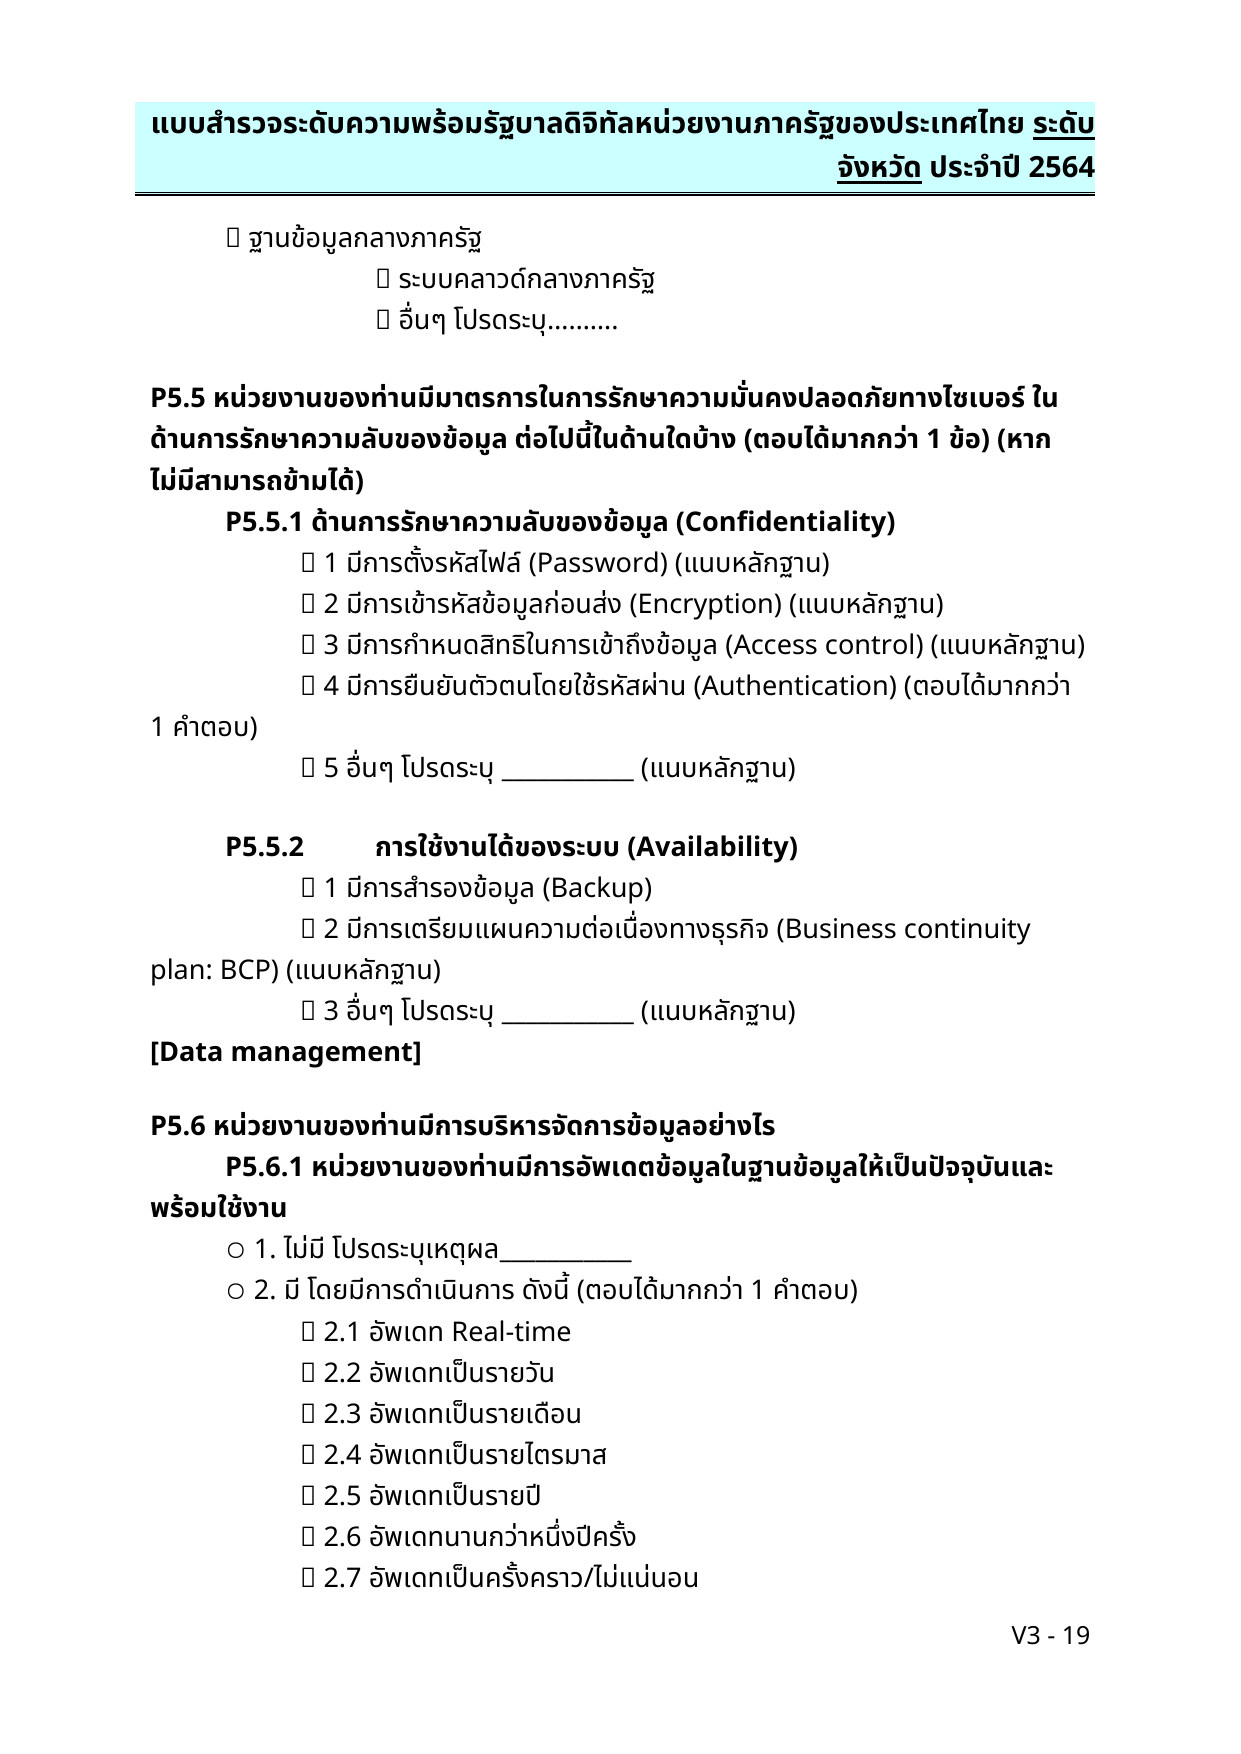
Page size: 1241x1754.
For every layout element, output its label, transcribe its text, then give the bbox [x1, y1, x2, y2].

text  2.4 อัพเดทเป็นรายไตรมาส [150, 1435, 1090, 1477]
text  3 มีการกำหนดสิทธิในการเข้าถึงข้อมูล (Access control) (แนบหลักฐาน) [150, 626, 1090, 667]
text [Data management] [150, 1033, 1090, 1069]
text  ระบบคลาวด์กลางภาครัฐ [300, 259, 1090, 301]
text 1. ไม่มี โปรดระบุเหตุผล___________ [150, 1230, 1090, 1271]
text  2.7 อัพเดทเป็นครั้งคราว/ไม่แน่นอน [150, 1559, 1090, 1600]
text  2.5 อัพเดทเป็นรายปี [150, 1477, 1090, 1518]
text P5.5 หน่วยงานของท่านมีมาตรการในการรักษาความมั่นคงปลอดภัยทางไซเบอร์ ในด้านการรักษาความลับของข้อมูล ต่อไปนี้ในด้านใดบ้าง (ตอบได้มากกว่า 1 ข้อ) (หากไม่มีสามารถข้ามได้) [150, 379, 1090, 502]
text  2 มีการเข้ารหัสข้อมูลก่อนส่ง (Encryption) (แนบหลักฐาน) [150, 584, 1090, 626]
text P5.6.1 หน่วยงานของท่านมีการอัพเดตข้อมูลในฐานข้อมูลให้เป็นปัจจุบันและพร้อมใช้งาน [150, 1148, 1090, 1230]
text  ฐานข้อมูลกลางภาครัฐ [150, 218, 1090, 259]
text P5.6 หน่วยงานของท่านมีการบริหารจัดการข้อมูลอย่างไร [150, 1106, 1090, 1148]
text P5.5.1 ด้านการรักษาความลับของข้อมูล (Confidentiality)  1 มีการตั้งรหัสไฟล์ (Password) (แนบหลักฐาน) [150, 502, 1090, 584]
text  3 อื่นๆ โปรดระบุ ___________ (แนบหลักฐาน) [150, 992, 1090, 1033]
text  2.1 อัพเดท Real-time [150, 1312, 1090, 1353]
text  2.6 อัพเดทนานกว่าหนึ่งปีครั้ง [150, 1518, 1090, 1559]
text  2.2 อัพเดทเป็นรายวัน [150, 1353, 1090, 1394]
text P5.5.2 การใช้งานได้ของระบบ (Availability)  1 มีการสำรองข้อมูล (Backup) [150, 827, 1090, 909]
text  2 มีการเตรียมแผนความต่อเนื่องทางธุรกิจ (Business continuity plan: BCP) (แนบหลักฐาน) [150, 909, 1090, 992]
text  2.3 อัพเดทเป็นรายเดือน [150, 1394, 1090, 1435]
text  4 มีการยืนยันตัวตนโดยใช้รหัสผ่าน (Authentication) (ตอบได้มากกว่า 1 คำตอบ) [150, 667, 1090, 749]
text  อื่นๆ โปรดระบุ………. [300, 301, 1090, 342]
text 2. มี โดยมีการดำเนินการ ดังนี้ (ตอบได้มากกว่า 1 คำตอบ) [150, 1271, 1090, 1312]
text  5 อื่นๆ โปรดระบุ ___________ (แนบหลักฐาน) [150, 749, 1090, 790]
